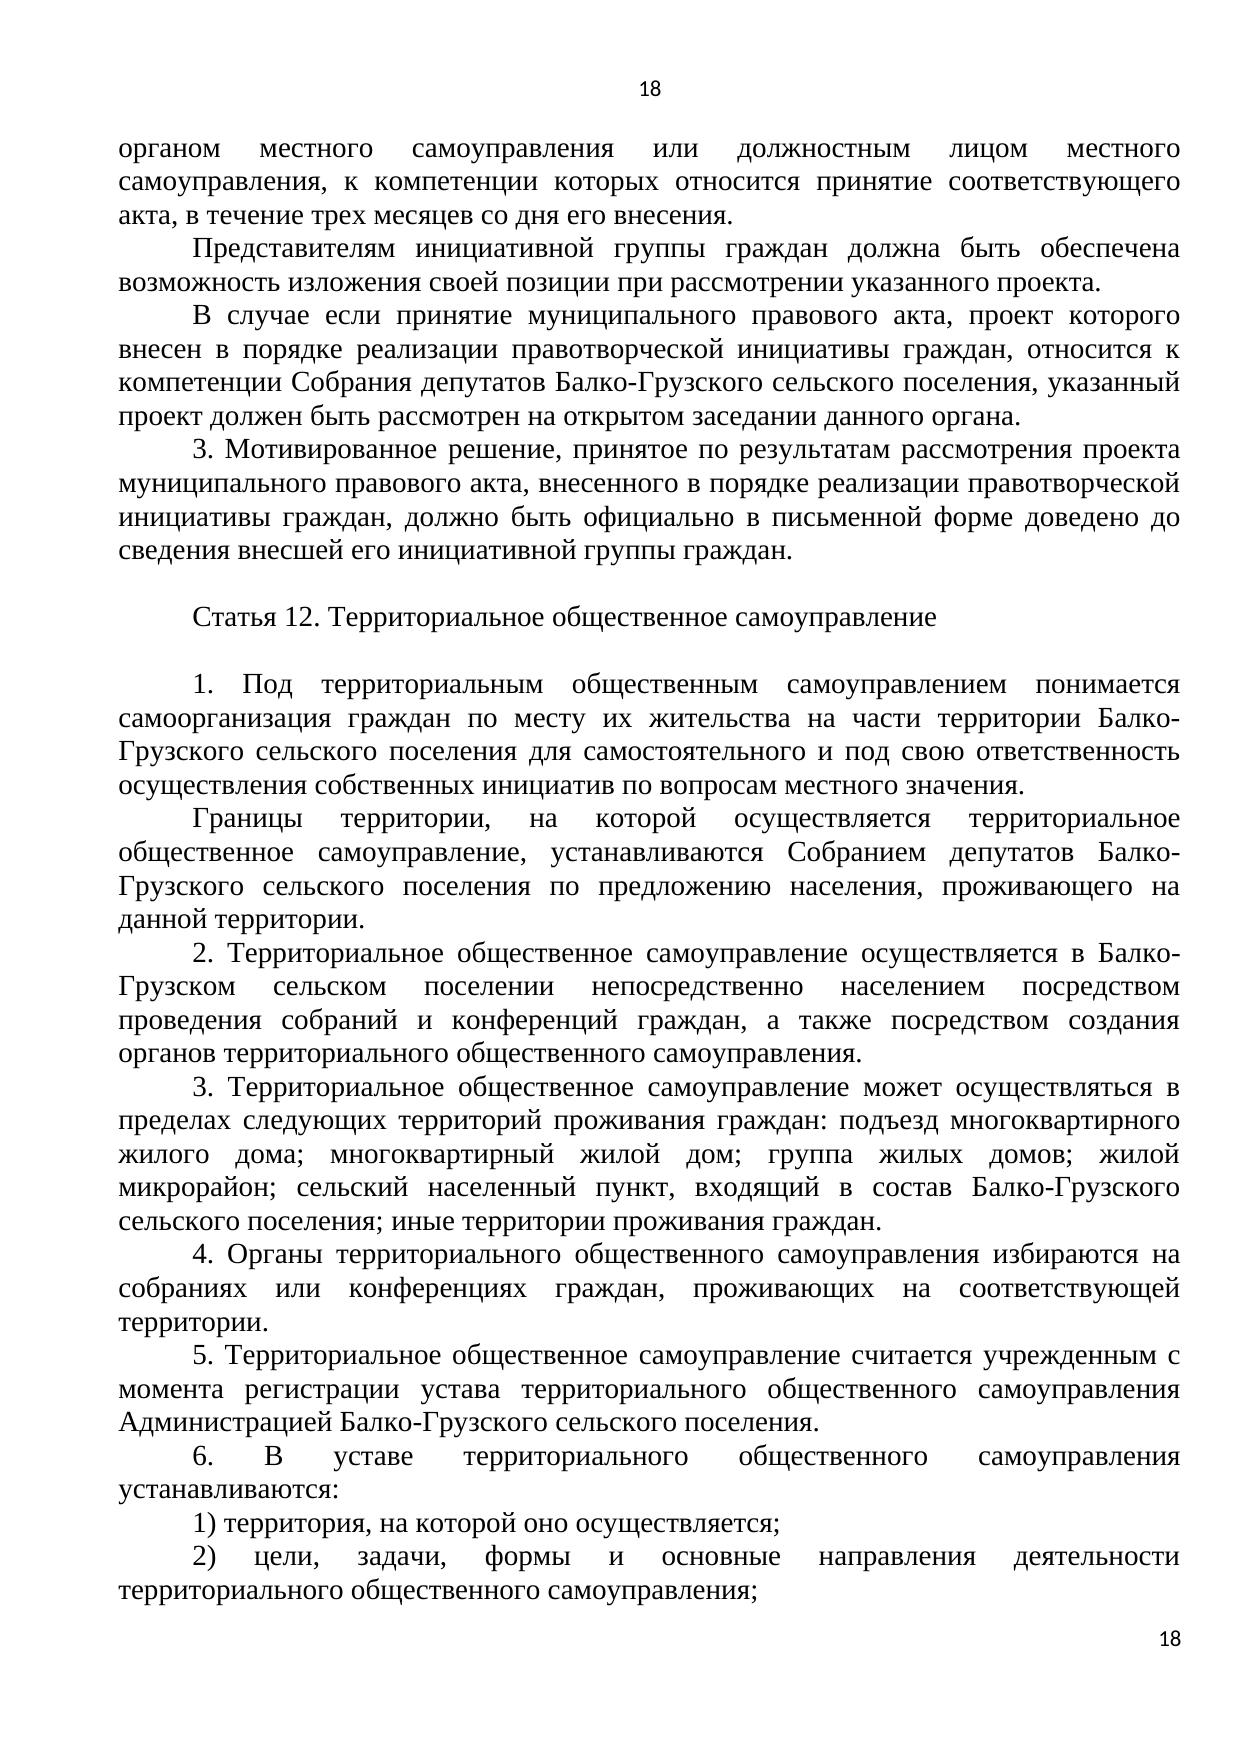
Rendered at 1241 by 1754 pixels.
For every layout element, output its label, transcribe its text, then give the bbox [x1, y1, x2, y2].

text 2) цели, задачи, формы и основные направления деятельности территориального общественного самоуправления; [118, 1538, 1181, 1606]
text Представителям инициативной группы граждан должна быть обеспечена возможность изложения своей позиции при рассмотрении указанного проекта. [118, 230, 1181, 297]
text 6. В уставе территориального общественного самоуправления устанавливаются: [118, 1438, 1181, 1505]
text 3. Мотивированное решение, принятое по результатам рассмотрения проекта муниципального правового акта, внесенного в порядке реализации правотворческой инициативы граждан, должно быть официально в письменной форме доведено до сведения внесшей его инициативной группы граждан. [118, 432, 1181, 566]
text Границы территории, на которой осуществляется территориальное общественное самоуправление, устанавливаются Собранием депутатов Балко-Грузского сельского поселения по предложению населения, проживающего на данной территории. [118, 801, 1181, 935]
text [118, 130, 1181, 230]
text 3. Территориальное общественное самоуправление может осуществляться в пределах следующих территорий проживания граждан: подъезд многоквартирного жилого дома; многоквартирный жилой дом; группа жилых домов; жилой микрорайон; сельский населенный пункт, входящий в состав Балко-Грузского сельского поселения; иные территории проживания граждан. [118, 1069, 1181, 1237]
text 4. Органы территориального общественного самоуправления избираются на собраниях или конференциях граждан, проживающих на соответствующей территории. [118, 1237, 1181, 1337]
text 1. Под территориальным общественным самоуправлением понимается самоорганизация граждан по месту их жительства на части территории Балко-Грузского сельского поселения для самостоятельного и под свою ответственность осуществления собственных инициатив по вопросам местного значения. [118, 666, 1181, 801]
text Статья 12. Территориальное общественное самоуправление [118, 599, 1181, 633]
text В случае если принятие муниципального правового акта, проект которого внесен в порядке реализации правотворческой инициативы граждан, относится к компетенции Собрания депутатов Балко-Грузского сельского поселения, указанный проект должен быть рассмотрен на открытом заседании данного органа. [118, 297, 1181, 432]
text 1) территория, на которой оно осуществляется; [118, 1505, 1181, 1538]
text 5. Территориальное общественное самоуправление считается учрежденным с момента регистрации устава территориального общественного самоуправления Администрацией Балко-Грузского сельского поселения. [118, 1337, 1181, 1438]
text 2. Территориальное общественное самоуправление осуществляется в Балко-Грузском сельском поселении непосредственно населением посредством проведения собраний и конференций граждан, а также посредством создания органов территориального общественного самоуправления. [118, 935, 1181, 1069]
